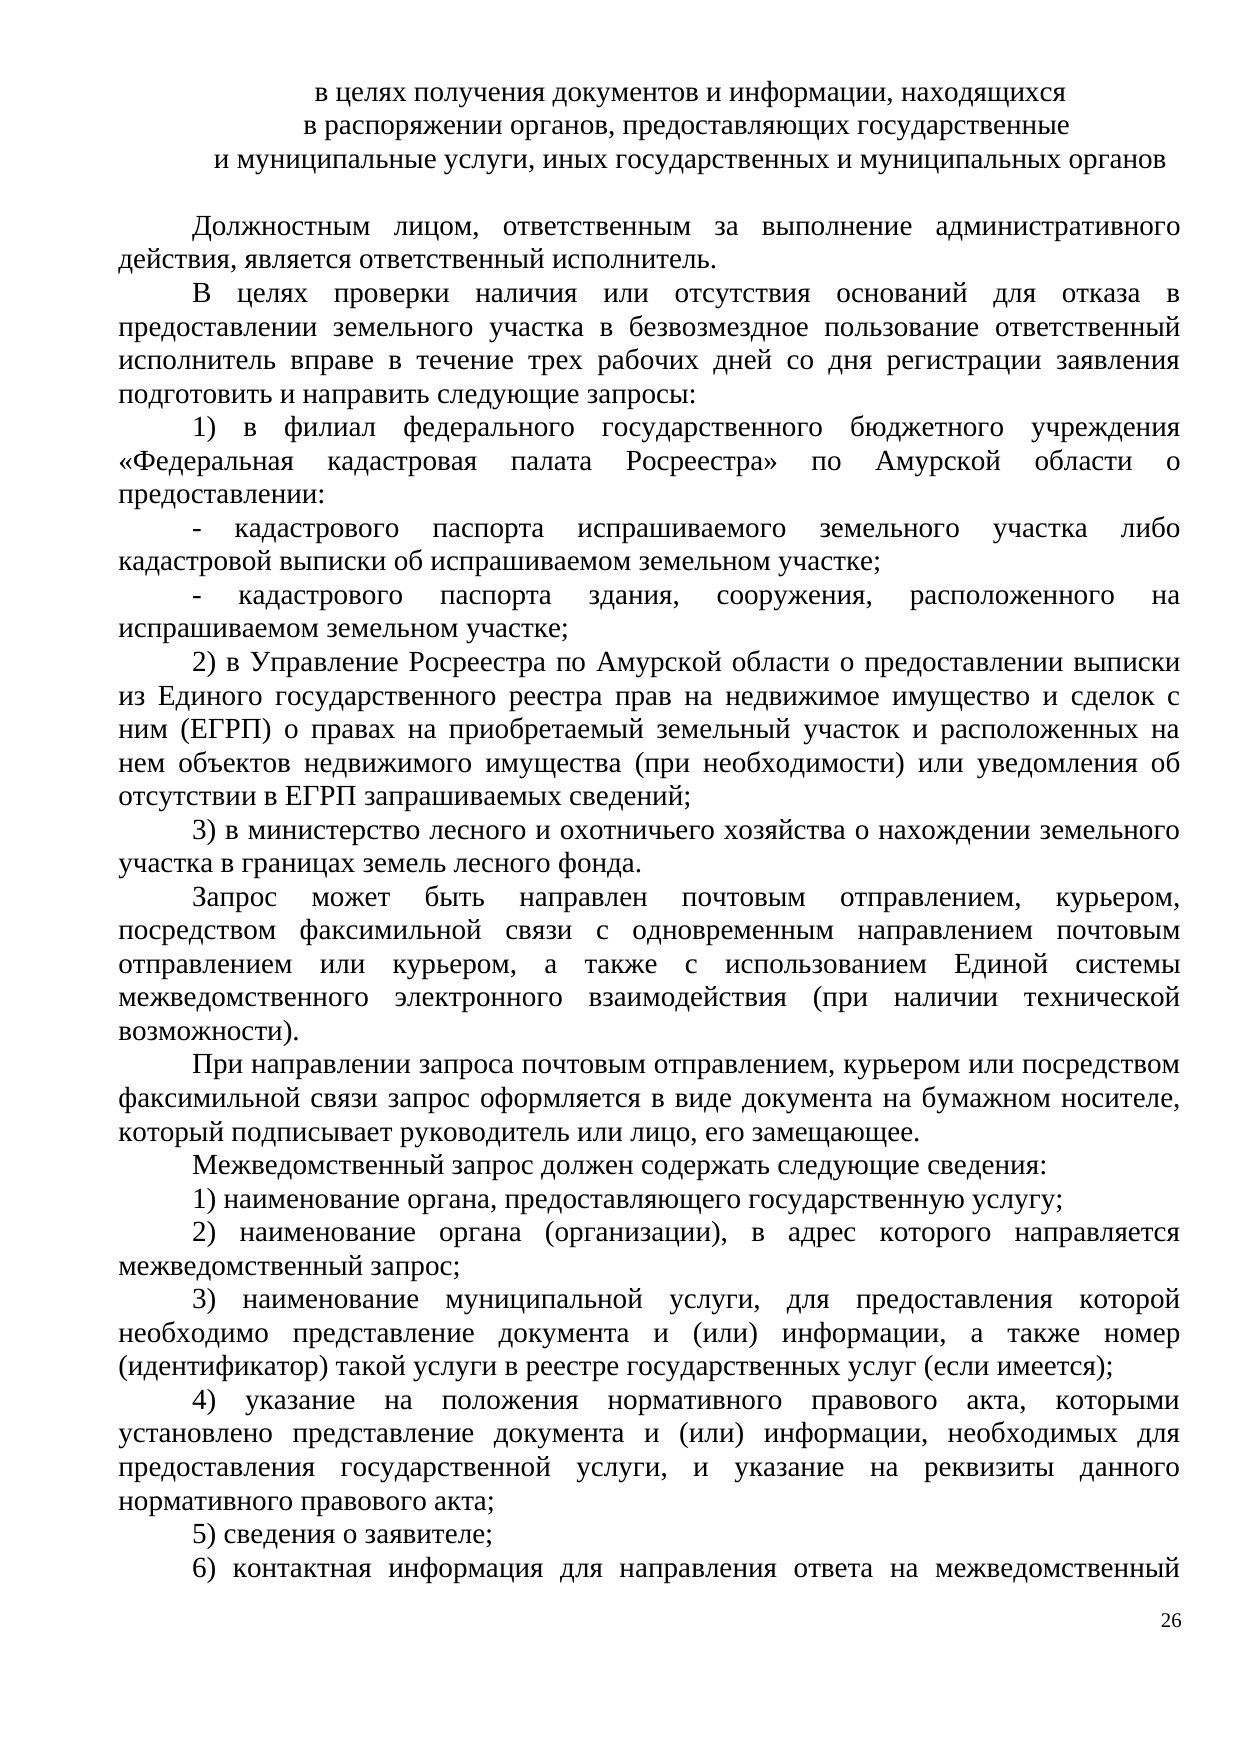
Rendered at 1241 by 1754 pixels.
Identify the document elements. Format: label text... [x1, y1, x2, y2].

text 3) в министерство лесного и охотничьего хозяйства о нахождении земельного участка в границах земель лесного фонда. [118, 812, 1181, 879]
text в целях получения документов и информации, находящихся [118, 74, 1181, 107]
text - кадастрового паспорта здания, сооружения, расположенного на испрашиваемом земельном участке; [118, 577, 1181, 644]
text Межведомственный запрос должен содержать следующие сведения: [118, 1147, 1181, 1181]
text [118, 1550, 1181, 1583]
text Запрос может быть направлен почтовым отправлением, курьером, посредством факсимильной связи с одновременным направлением почтовым отправлением или курьером, а также с использованием Единой системы межведомственного электронного взаимодействия (при наличии технической возможности). [118, 879, 1181, 1047]
text 3) наименование муниципальной услуги, для предоставления которой необходимо представление документа и (или) информации, а также номер (идентификатор) такой услуги в реестре государственных услуг (если имеется); [118, 1281, 1181, 1382]
text 4) указание на положения нормативного правового акта, которыми установлено представление документа и (или) информации, необходимых для предоставления государственной услуги, и указание на реквизиты данного нормативного правового акта; [118, 1382, 1181, 1516]
text Должностным лицом, ответственным за выполнение административного действия, является ответственный исполнитель. [118, 208, 1181, 275]
text 2) в Управление Росреестра по Амурской области о предоставлении выписки из Единого государственного реестра прав на недвижимое имущество и сделок с ним (ЕГРП) о правах на приобретаемый земельный участок и расположенных на нем объектов недвижимого имущества (при необходимости) или уведомления об отсутствии в ЕГРП запрашиваемых сведений; [118, 644, 1181, 812]
text в распоряжении органов, предоставляющих государственные [118, 107, 1181, 141]
text При направлении запроса почтовым отправлением, курьером или посредством факсимильной связи запрос оформляется в виде документа на бумажном носителе, который подписывает руководитель или лицо, его замещающее. [118, 1047, 1181, 1147]
text 5) сведения о заявителе; [118, 1516, 1181, 1550]
text 1) в филиал федерального государственного бюджетного учреждения «Федеральная кадастровая палата Росреестра» по Амурской области о предоставлении: [118, 409, 1181, 510]
text 2) наименование органа (организации), в адрес которого направляется межведомственный запрос; [118, 1214, 1181, 1281]
text и муниципальные услуги, иных государственных и муниципальных органов [118, 141, 1181, 174]
text 1) наименование органа, предоставляющего государственную услугу; [118, 1181, 1181, 1214]
text В целях проверки наличия или отсутствия оснований для отказа в предоставлении земельного участка в безвозмездное пользование ответственный исполнитель вправе в течение трех рабочих дней со дня регистрации заявления подготовить и направить следующие запросы: [118, 275, 1181, 409]
text - кадастрового паспорта испрашиваемого земельного участка либо кадастровой выписки об испрашиваемом земельном участке; [118, 510, 1181, 577]
